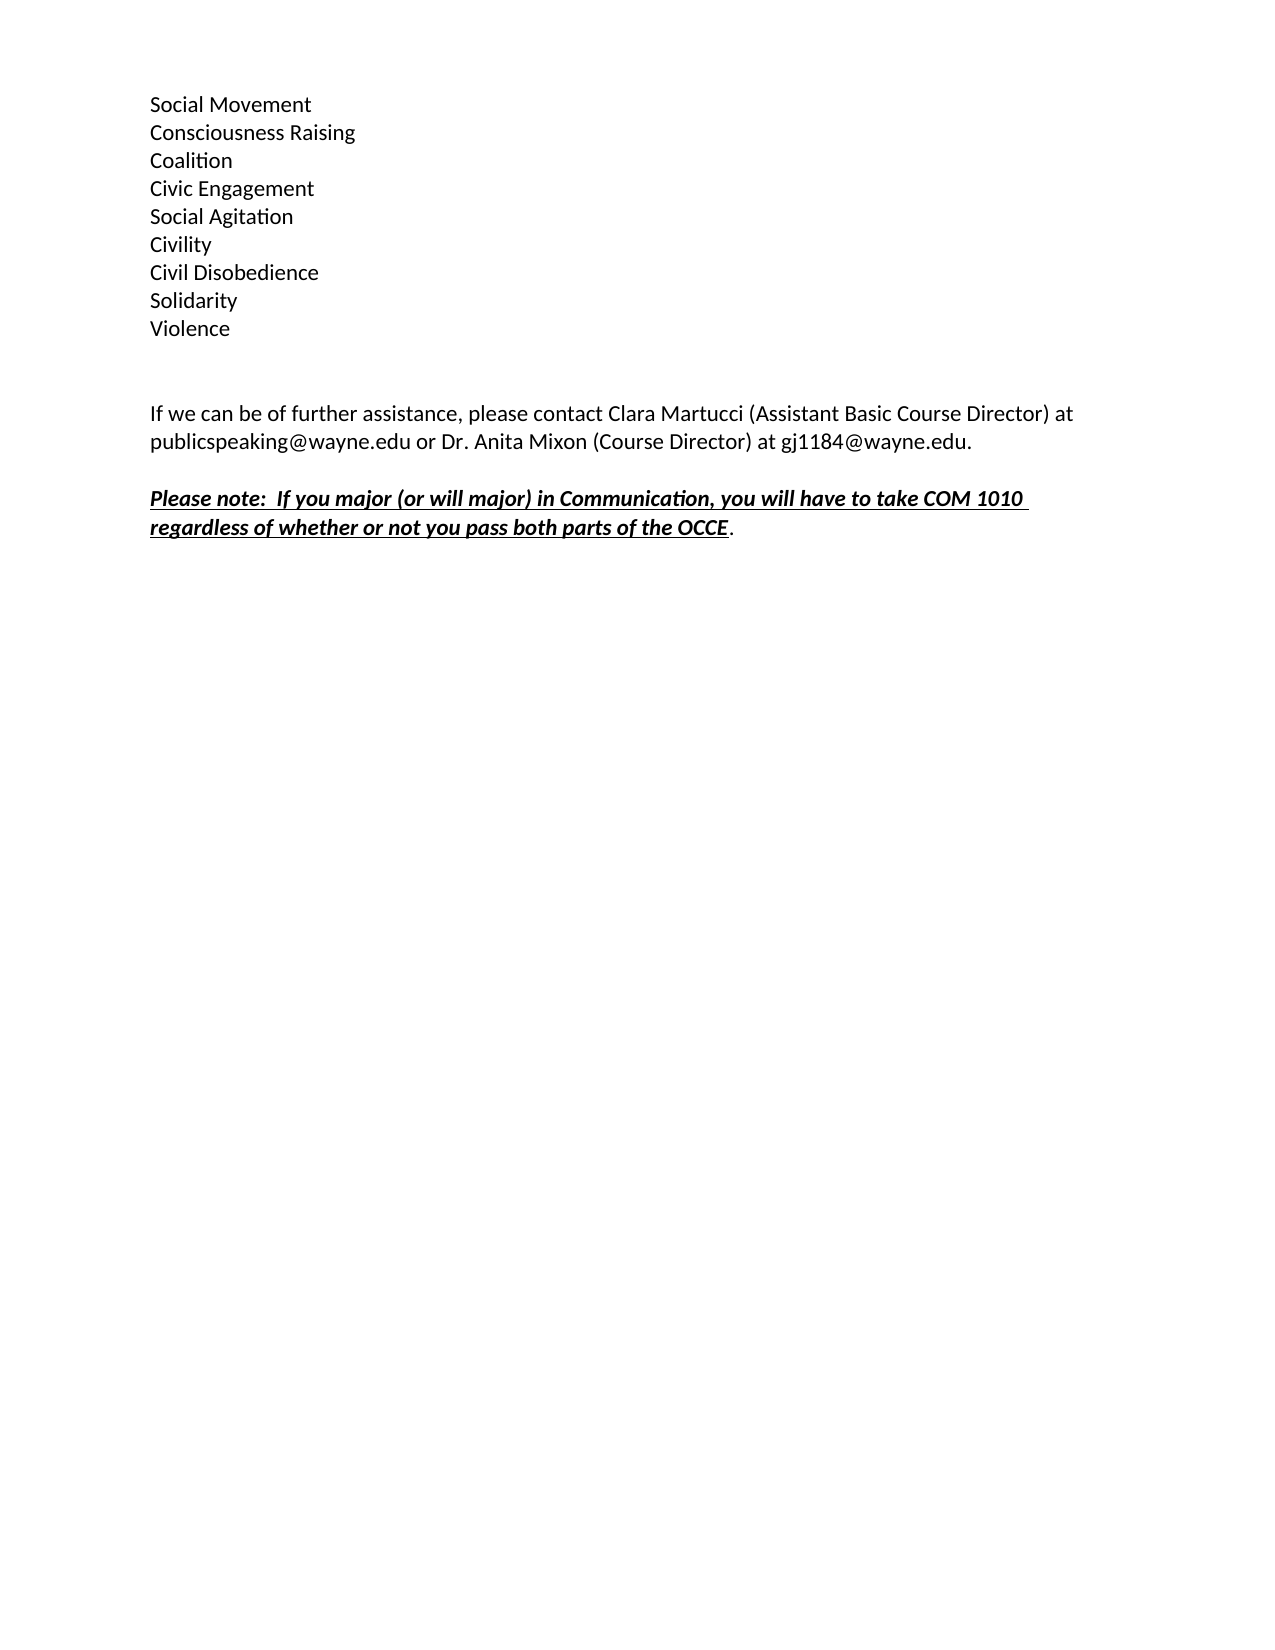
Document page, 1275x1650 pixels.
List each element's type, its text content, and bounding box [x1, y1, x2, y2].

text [150, 90, 1125, 342]
text Please note: If you major (or will major) in Communication, you will have to take COM 1010 regardless of whether or not you pass both parts of the OCCE. [150, 484, 1125, 541]
text If we can be of further assistance, please contact Clara Martucci (Assistant Basic Course Director) at publicspeaking@wayne.edu or Dr. Anita Mixon (Course Director) at gj1184@wayne.edu. [150, 399, 1125, 455]
